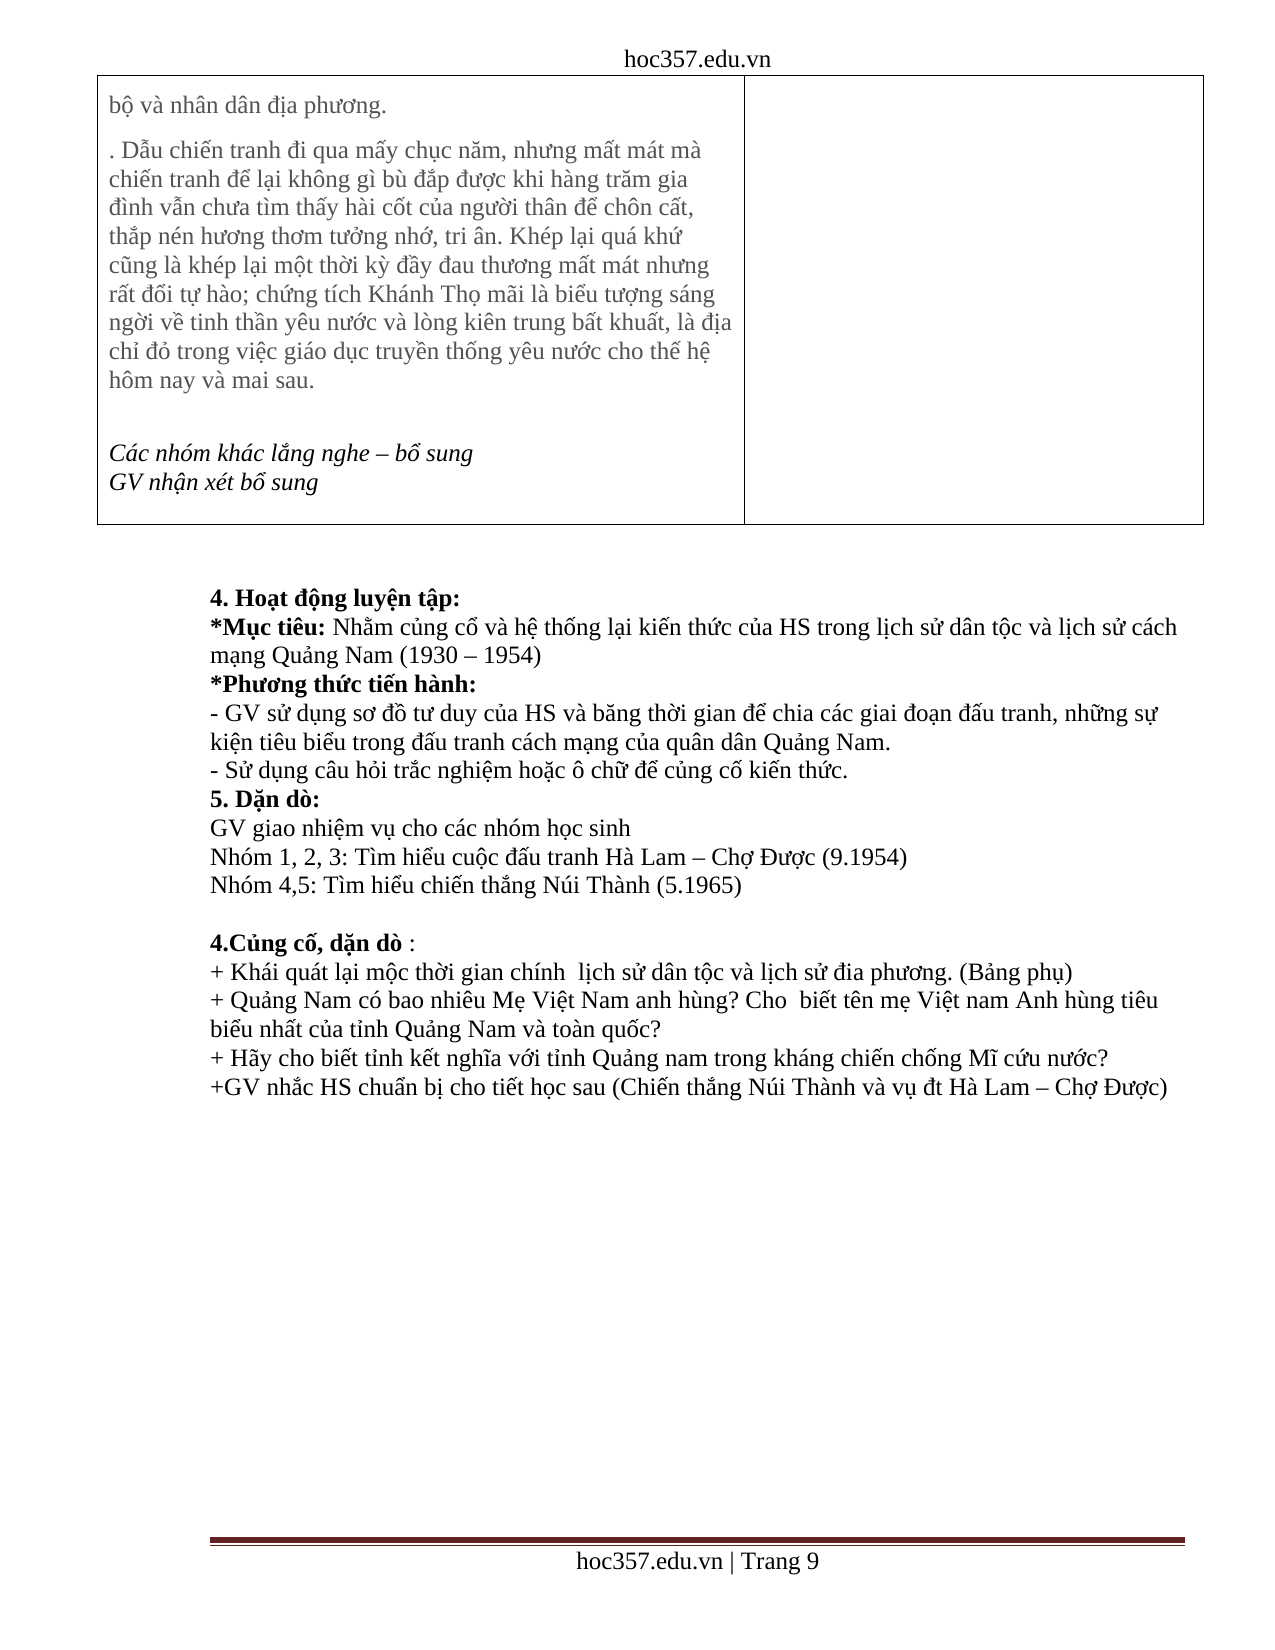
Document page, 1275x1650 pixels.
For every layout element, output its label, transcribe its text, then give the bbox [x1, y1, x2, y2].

text 4. Hoạt động luyện tập: [210, 583, 1185, 612]
text GV giao nhiệm vụ cho các nhóm học sinh [210, 813, 1185, 842]
text 4.Củng cố, dặn dò : [210, 928, 1185, 957]
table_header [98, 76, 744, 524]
text 5. Dặn dò: [210, 784, 1185, 813]
text +GV nhắc HS chuẩn bị cho tiết học sau (Chiến thắng Núi Thành và vụ đt Hà Lam – Chợ Được) [210, 1072, 1185, 1100]
text - GV sử dụng sơ đồ tư duy của HS và băng thời gian để chia các giai đoạn đấu tranh, những sự kiện tiêu biểu trong đấu tranh cách mạng của quân dân Quảng Nam. [210, 698, 1185, 755]
text + Khái quát lại mộc thời gian chính lịch sử dân tộc và lịch sử đia phương. (Bảng phụ) [210, 957, 1185, 985]
text Nhóm 1, 2, 3: Tìm hiểu cuộc đấu tranh Hà Lam – Chợ Được (9.1954) [210, 842, 1185, 870]
text + Quảng Nam có bao nhiêu Mẹ Việt Nam anh hùng? Cho biết tên mẹ Việt nam Anh hùng tiêu biểu nhất của tỉnh Quảng Nam và toàn quốc? [210, 985, 1185, 1043]
text + Hãy cho biết tỉnh kết nghĩa với tỉnh Quảng nam trong kháng chiến chống Mĩ cứu nước? [210, 1043, 1185, 1072]
text - Sử dụng câu hỏi trắc nghiệm hoặc ô chữ để củng cố kiến thức. [210, 755, 1185, 784]
text *Phương thức tiến hành: [210, 669, 1185, 698]
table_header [745, 76, 1203, 524]
text Nhóm 4,5: Tìm hiểu chiến thắng Núi Thành (5.1965) [210, 870, 1185, 899]
text *Mục tiêu: Nhằm củng cổ và hệ thống lại kiến thức của HS trong lịch sử dân tộc và lịch sử cách mạng Quảng Nam (1930 – 1954) [210, 612, 1185, 669]
